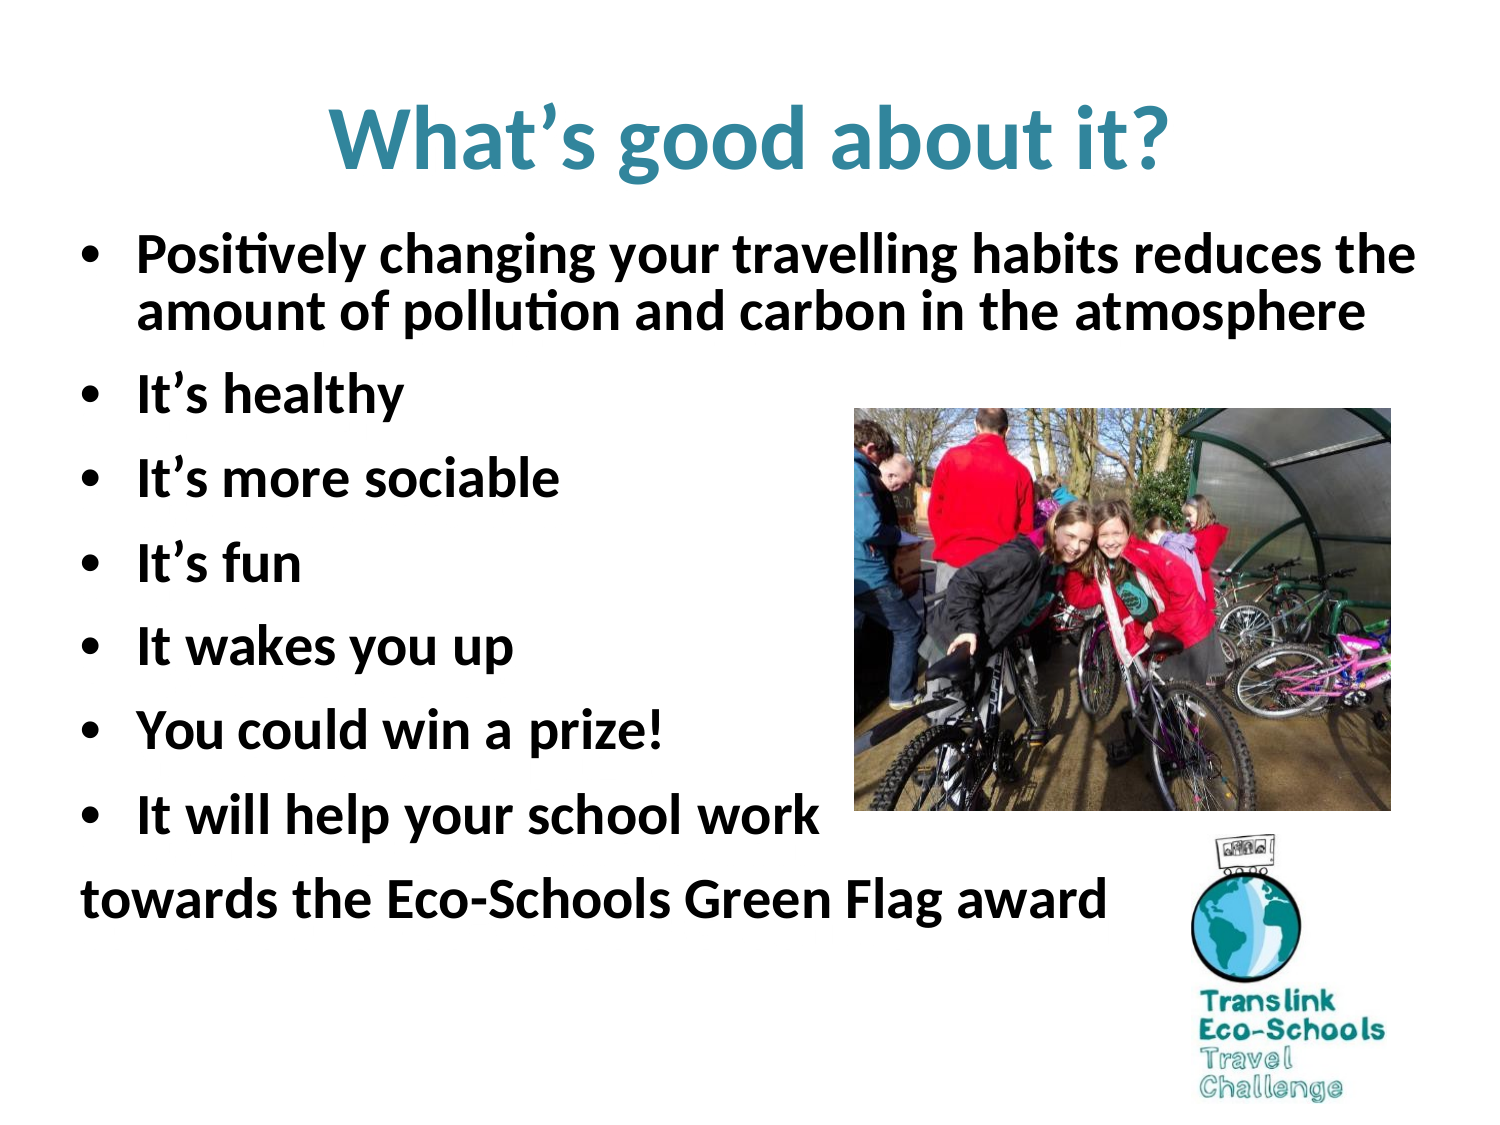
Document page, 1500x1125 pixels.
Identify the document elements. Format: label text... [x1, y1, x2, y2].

list It’s healthy [80, 347, 1464, 430]
subtitle What’s good about it? [326, 73, 1174, 194]
picture [41, 367, 1149, 1000]
text towards the Eco-Schools Green Flag award [80, 851, 1464, 935]
list You could win a prize! [80, 682, 1464, 766]
list It’s more sociable [80, 430, 1464, 514]
list It’s fun [80, 516, 1464, 599]
list Positively changing your travelling habits reduces the amount of pollution and carbon in the atmosphere [80, 227, 1421, 345]
picture [45, 54, 1477, 342]
list It will help your school work [80, 767, 1464, 851]
picture [1191, 935, 1387, 1104]
list It wakes you up [80, 599, 1464, 682]
